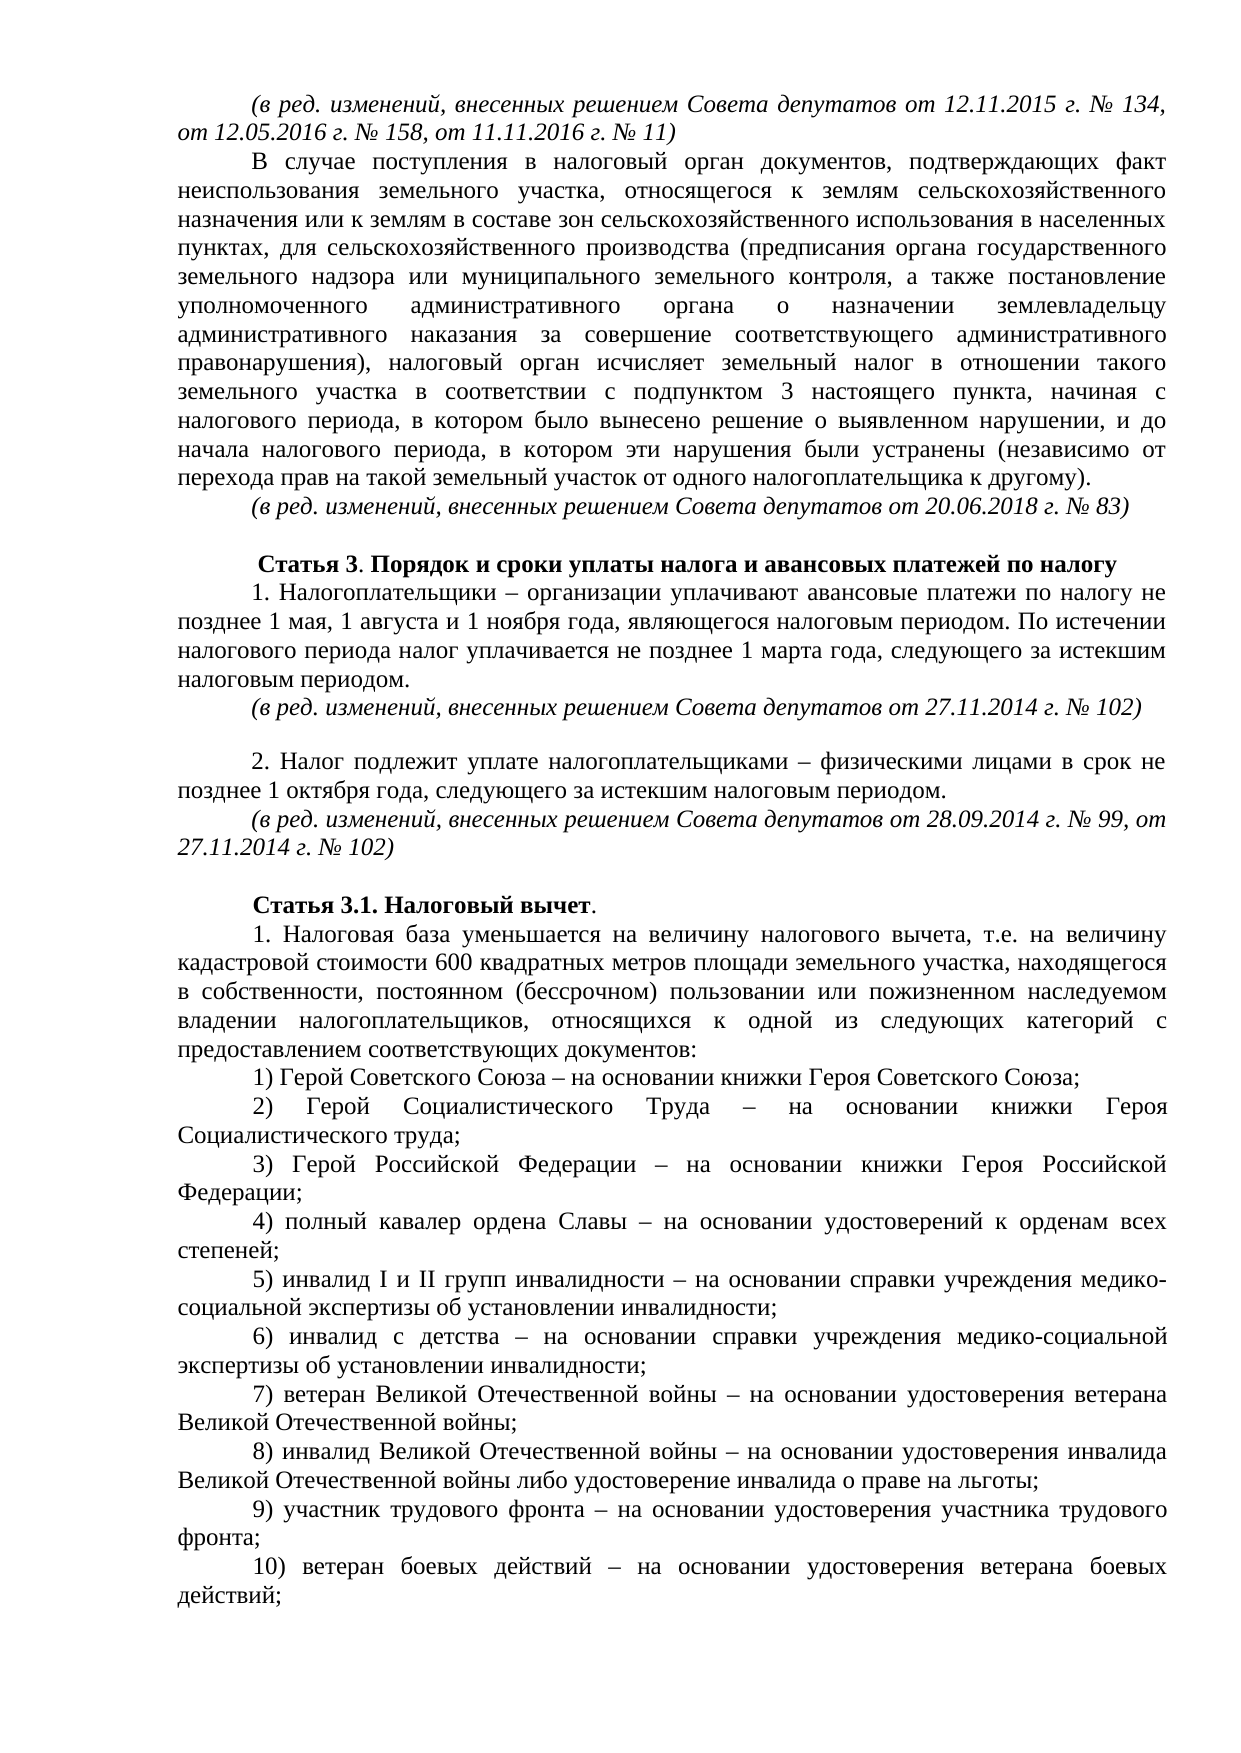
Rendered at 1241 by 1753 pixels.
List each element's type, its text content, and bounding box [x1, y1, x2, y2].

list 2) Герой Социалистического Труда – на основании книжки Героя Социалистического труда; [177, 1091, 1168, 1149]
text 2. Налог подлежит уплате налогоплательщиками – физическими лицами в срок не позднее 1 октября года, следующего за истекшим налоговым периодом. [177, 746, 1167, 804]
list 1) Герой Советского Союза – на основании книжки Героя Советского Союза; [177, 1062, 1168, 1091]
text В случае поступления в налоговый орган документов, подтверждающих факт неиспользования земельного участка, относящегося к землям сельскохозяйственного назначения или к землям в составе зон сельскохозяйственного использования в населенных пунктах, для сельскохозяйственного производства (предписания органа государственного земельного надзора или муниципального земельного контроля, а также постановление уполномоченного административного органа о назначении землевладельцу административного наказания за совершение соответствующего административного правонарушения), налоговый орган исчисляет земельный налог в отношении такого земельного участка в соответствии с подпунктом 3 настоящего пункта, начиная с налогового периода, в котором было вынесено решение о выявленном нарушении, и до начала налогового периода, в котором эти нарушения были устранены (независимо от перехода прав на такой земельный участок от одного налогоплательщика к другому). [177, 146, 1167, 491]
list 3) Герой Российской Федерации – на основании книжки Героя Российской Федерации; [177, 1149, 1168, 1206]
text 1. Налогоплательщики – организации уплачивают авансовые платежи по налогу не позднее 1 мая, 1 августа и 1 ноября года, являющегося налоговым периодом. По истечении налогового периода налог уплачивается не позднее 1 марта года, следующего за истекшим налоговым периодом. [177, 577, 1167, 692]
text (в ред. изменений, внесенных решением Совета депутатов от 20.06.2018 г. № 83) [177, 491, 1167, 520]
list 8) инвалид Великой Отечественной войны – на основании удостоверения инвалида Великой Отечественной войны либо удостоверение инвалида о праве на льготы; [177, 1436, 1168, 1494]
text (в ред. изменений, внесенных решением Совета депутатов от 27.11.2014 г. № 102) [177, 692, 1167, 721]
text (в ред. изменений, внесенных решением Совета депутатов от 12.11.2015 г. № 134, от 12.05.2016 г. № 158, от 11.11.2016 г. № 11) [177, 89, 1167, 146]
text 1. Налоговая база уменьшается на величину налогового вычета, т.е. на величину кадастровой стоимости 600 квадратных метров площади земельного участка, находящегося в собственности, постоянном (бессрочном) пользовании или пожизненном наследуемом владении налогоплательщиков, относящихся к одной из следующих категорий с предоставлением соответствующих документов: [177, 919, 1168, 1062]
text Статья 3. Порядок и сроки уплаты налога и авансовых платежей по налогу [177, 549, 1167, 577]
list 5) инвалид I и II групп инвалидности – на основании справки учреждения медико-социальной экспертизы об установлении инвалидности; [177, 1264, 1168, 1321]
list 4) полный кавалер ордена Славы – на основании удостоверений к орденам всех степеней; [177, 1206, 1168, 1264]
list 10) ветеран боевых действий – на основании удостоверения ветерана боевых действий; [177, 1551, 1168, 1609]
list 9) участник трудового фронта – на основании удостоверения участника трудового фронта; [177, 1494, 1168, 1551]
text (в ред. изменений, внесенных решением Совета депутатов от 28.09.2014 г. № 99, от 27.11.2014 г. № 102) [177, 804, 1167, 861]
list 6) инвалид с детства – на основании справки учреждения медико-социальной экспертизы об установлении инвалидности; [177, 1321, 1168, 1379]
list Статья 3.1. Налоговый вычет. [252, 890, 1168, 919]
list 7) ветеран Великой Отечественной войны – на основании удостоверения ветерана Великой Отечественной войны; [177, 1379, 1168, 1436]
